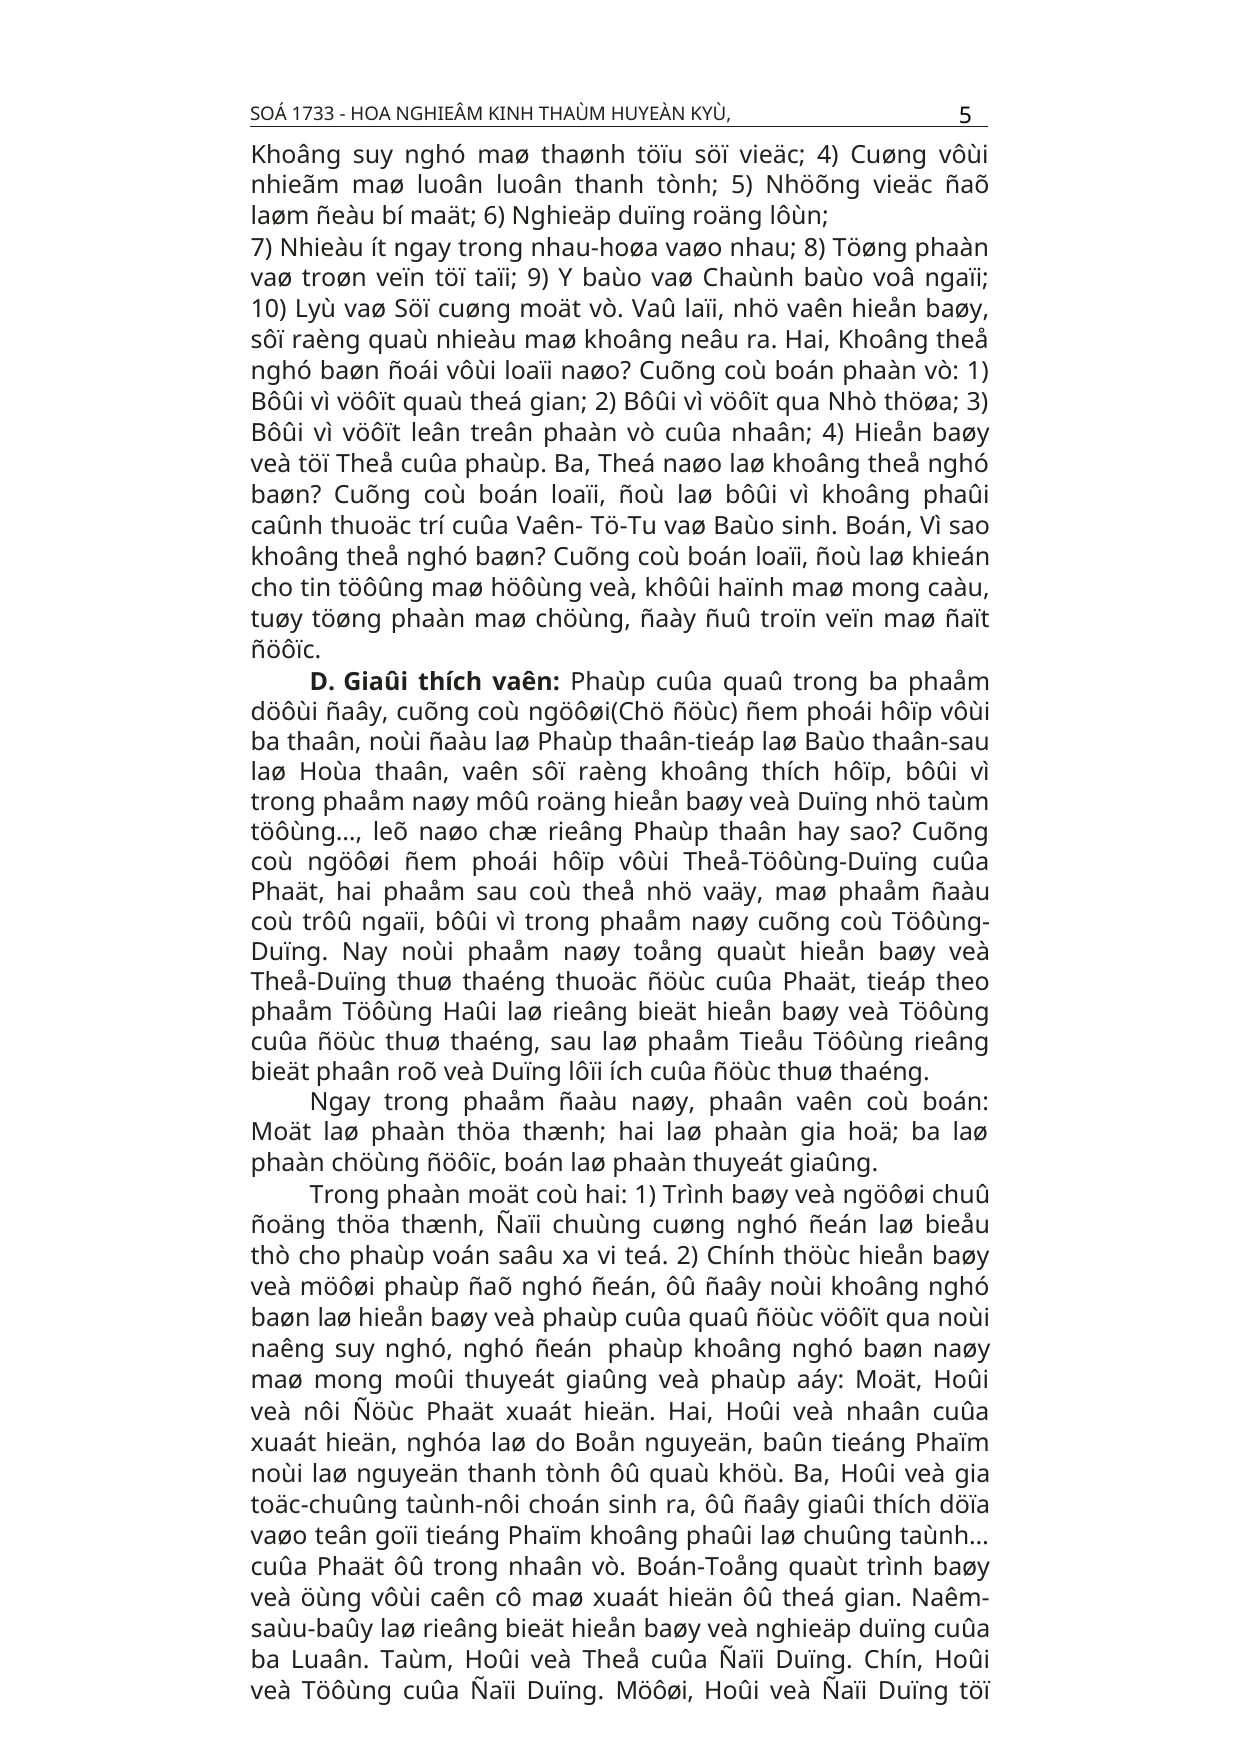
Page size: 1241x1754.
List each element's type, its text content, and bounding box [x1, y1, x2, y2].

text Ngay trong phaåm ñaàu naøy, phaân vaên coù boán: Moät laø phaàn thöa thænh; hai laø phaàn gia hoä; ba laø phaàn chöùng ñöôïc, boán laø phaàn thuyeát giaûng. [250, 1086, 990, 1179]
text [250, 1179, 990, 1707]
list Giaûi thích vaên: Phaùp cuûa quaû trong ba phaåm döôùi ñaây, cuõng coù ngöôøi(Chö ñöùc) ñem phoái hôïp vôùi ba thaân, noùi ñaàu laø Phaùp thaân-tieáp laø Baùo thaân-sau laø Hoùa thaân, vaên sôï raèng khoâng thích hôïp, bôûi vì trong phaåm naøy môû roäng hieån baøy veà Duïng nhö taùm töôùng…, leõ naøo chæ rieâng Phaùp thaân hay sao? Cuõng coù ngöôøi ñem phoái hôïp vôùi Theå-Töôùng-Duïng cuûa Phaät, hai phaåm sau coù theå nhö vaäy, maø phaåm ñaàu coù trôû ngaïi, bôûi vì trong phaåm naøy cuõng coù Töôùng-Duïng. Nay noùi phaåm naøy toång quaùt hieån baøy veà Theå-Duïng thuø thaéng thuoäc ñöùc cuûa Phaät, tieáp theo phaåm Töôùng Haûi laø rieâng bieät hieån baøy veà Töôùng cuûa ñöùc thuø thaéng, sau laø phaåm Tieåu Töôùng rieâng bieät phaân roõ veà Duïng lôïi ích cuûa ñöùc thuø thaéng. [250, 666, 990, 1086]
text Khoâng suy nghó maø thaønh töïu söï vieäc; 4) Cuøng vôùi nhieãm maø luoân luoân thanh tònh; 5) Nhöõng vieäc ñaõ laøm ñeàu bí maät; 6) Nghieäp duïng roäng lôùn; [250, 138, 990, 231]
text 7) Nhieàu ít ngay trong nhau-hoøa vaøo nhau; 8) Töøng phaàn vaø troøn veïn töï taïi; 9) Y baùo vaø Chaùnh baùo voâ ngaïi; 10) Lyù vaø Söï cuøng moät vò. Vaû laïi, nhö vaên hieån baøy, sôï raèng quaù nhieàu maø khoâng neâu ra. Hai, Khoâng theå nghó baøn ñoái vôùi loaïi naøo? Cuõng coù boán phaàn vò: 1) Bôûi vì vöôït quaù theá gian; 2) Bôûi vì vöôït qua Nhò thöøa; 3) Bôûi vì vöôït leân treân phaàn vò cuûa nhaân; 4) Hieån baøy veà töï Theå cuûa phaùp. Ba, Theá naøo laø khoâng theå nghó baøn? Cuõng coù boán loaïi, ñoù laø bôûi vì khoâng phaûi caûnh thuoäc trí cuûa Vaên- Tö-Tu vaø Baùo sinh. Boán, Vì sao khoâng theå nghó baøn? Cuõng coù boán loaïi, ñoù laø khieán cho tin töôûng maø höôùng veà, khôûi haïnh maø mong caàu, tuøy töøng phaàn maø chöùng, ñaày ñuû troïn veïn maø ñaït ñöôïc. [250, 231, 990, 666]
